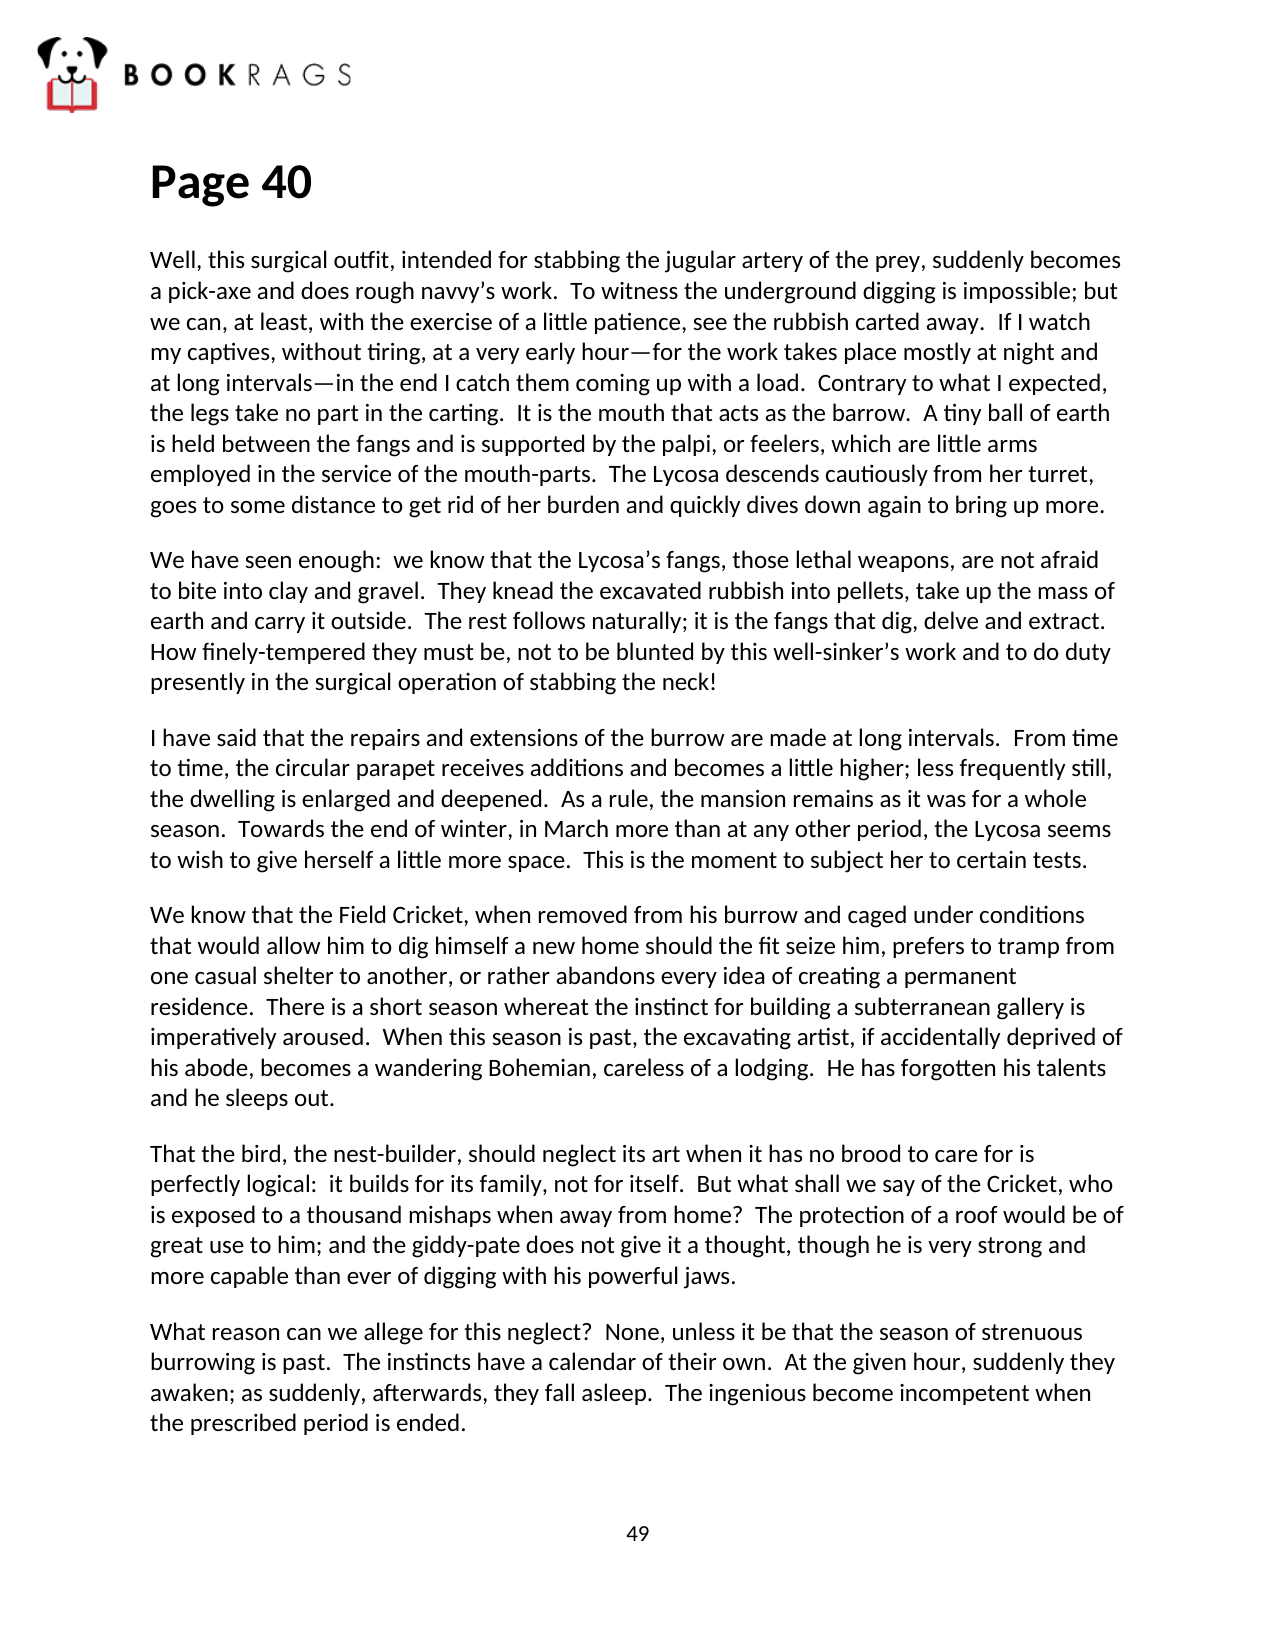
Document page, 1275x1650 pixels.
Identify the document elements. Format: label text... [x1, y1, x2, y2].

text What reason can we allege for this neglect? None, unless it be that the season of strenuous burrowing is past. The instincts have a calendar of their own. At the given hour, suddenly they awaken; as suddenly, afterwards, they fall asleep. The ingenious become incompetent when the prescribed period is ended. [150, 1316, 1125, 1438]
text We know that the Field Cricket, when removed from his burrow and caged under conditions that would allow him to dig himself a new home should the fit seize him, prefers to tramp from one casual shelter to another, or rather abandons every idea of creating a permanent residence. There is a short season whereat the instinct for building a subterranean gallery is imperatively aroused. When this season is past, the excavating artist, if accidentally deprived of his abode, becomes a wandering Bohemian, careless of a lodging. He has forgotten his talents and he sleeps out. [150, 899, 1125, 1113]
text Well, this surgical outfit, intended for stabbing the jugular artery of the prey, suddenly becomes a pick-axe and does rough navvy’s work. To witness the underground digging is impossible; but we can, at least, with the exercise of a little patience, see the rubbish carted away. If I watch my captives, without tiring, at a very early hour—­for the work takes place mostly at night and at long intervals—­in the end I catch them coming up with a load. Contrary to what I expected, the legs take no part in the carting. It is the mouth that acts as the barrow. A tiny ball of earth is held between the fangs and is supported by the palpi, or feelers, which are little arms employed in the service of the mouth-parts. The Lycosa descends cautiously from her turret, goes to some distance to get rid of her burden and quickly dives down again to bring up more. [150, 244, 1125, 519]
text I have said that the repairs and extensions of the burrow are made at long intervals. From time to time, the circular parapet receives additions and becomes a little higher; less frequently still, the dwelling is enlarged and deepened. As a rule, the mansion remains as it was for a whole season. Towards the end of winter, in March more than at any other period, the Lycosa seems to wish to give herself a little more space. This is the moment to subject her to certain tests. [150, 722, 1125, 874]
picture [37, 37, 351, 113]
text That the bird, the nest-builder, should neglect its art when it has no brood to care for is perfectly logical: it builds for its family, not for itself. But what shall we say of the Cricket, who is exposed to a thousand mishaps when away from home? The protection of a roof would be of great use to him; and the giddy-pate does not give it a thought, though he is very strong and more capable than ever of digging with his powerful jaws. [150, 1138, 1125, 1291]
text We have seen enough: we know that the Lycosa’s fangs, those lethal weapons, are not afraid to bite into clay and gravel. They knead the excavated rubbish into pellets, take up the mass of earth and carry it outside. The rest follows naturally; it is the fangs that dig, delve and extract. How finely-tempered they must be, not to be blunted by this well-sinker’s work and to do duty presently in the surgical operation of stabbing the neck! [150, 544, 1125, 697]
text Page 40 [150, 150, 1125, 211]
